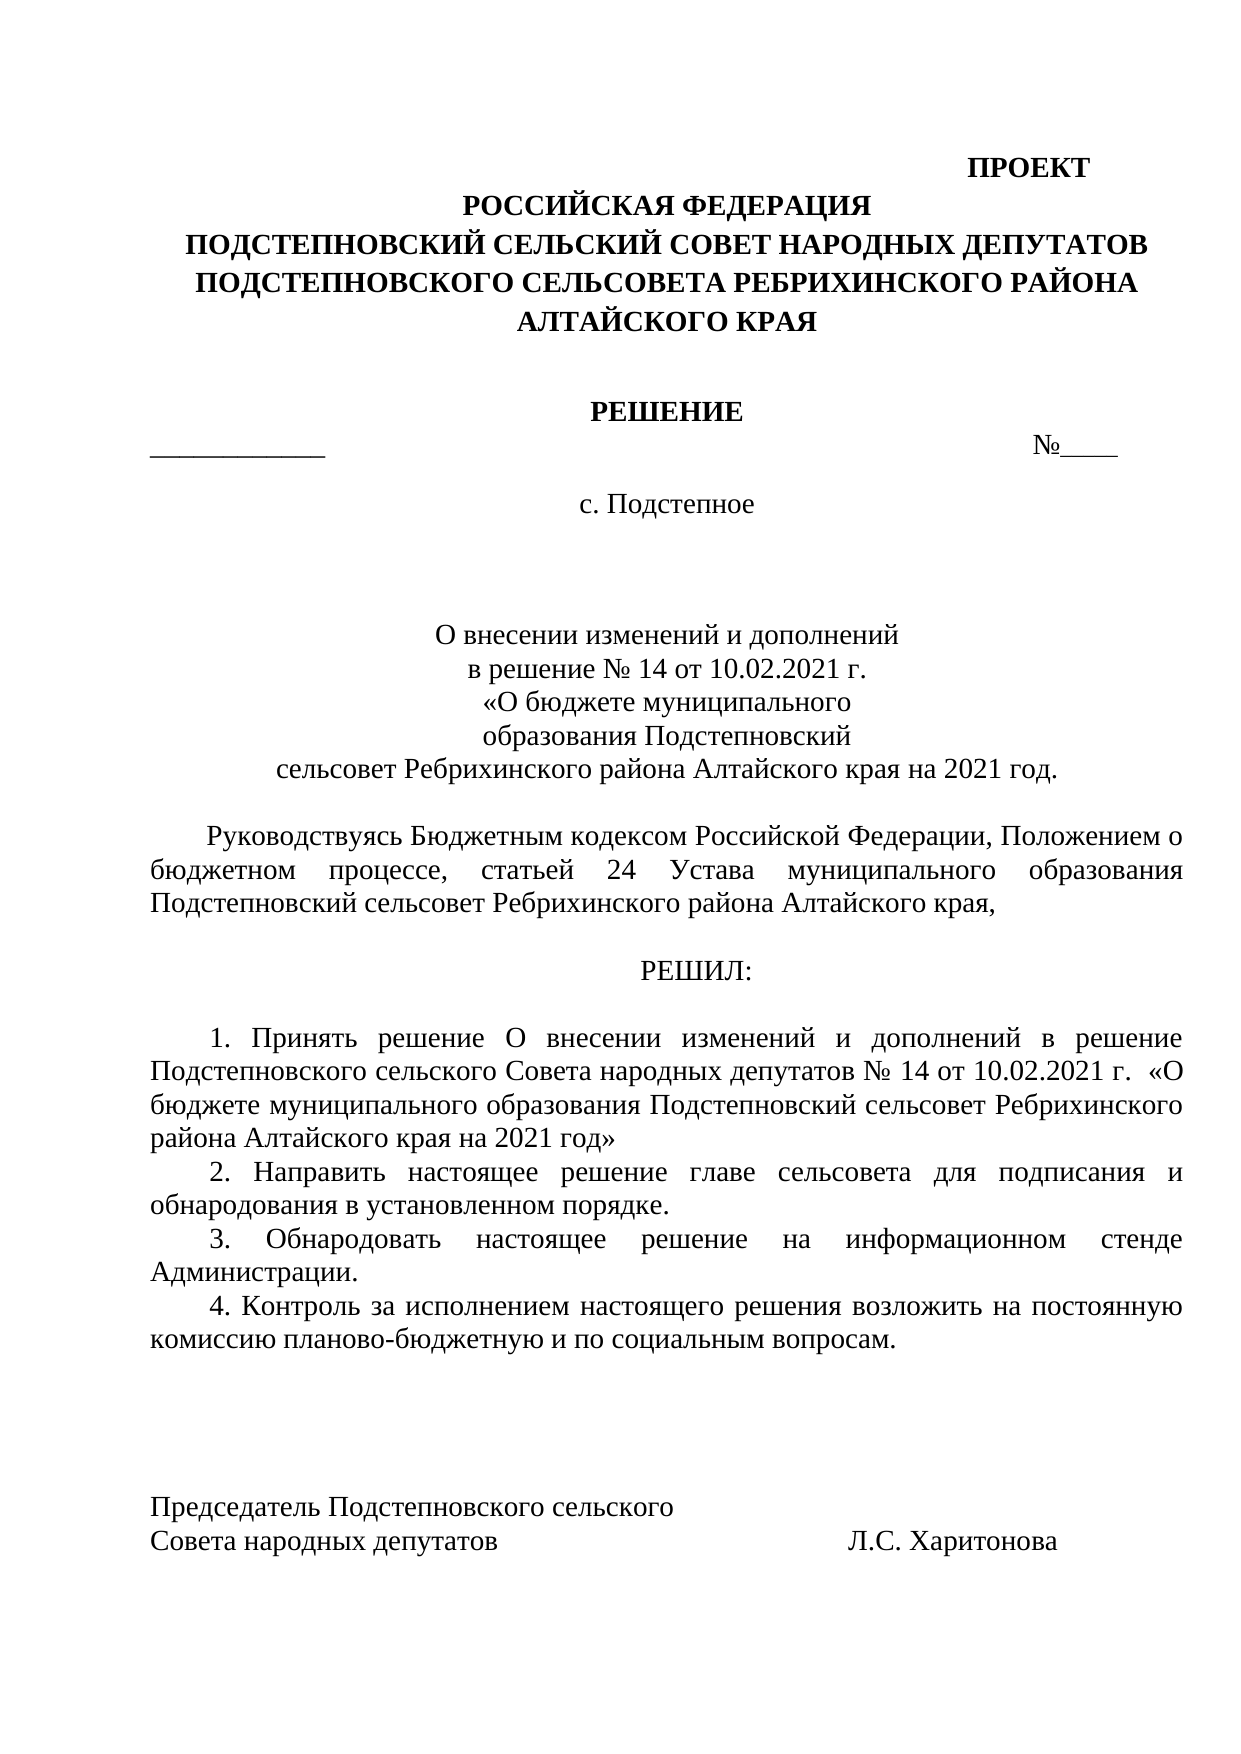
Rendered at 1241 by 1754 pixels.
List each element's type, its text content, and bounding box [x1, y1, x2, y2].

text сельсовет Ребрихинского района Алтайского края на 2021 год. [150, 751, 1184, 785]
text 4. Контроль за исполнением настоящего решения возложить на постоянную комиссию планово-бюджетную и по социальным вопросам. [150, 1288, 1184, 1355]
text ____________ №_____ [150, 427, 1184, 461]
text «О бюджете муниципального [150, 684, 1184, 718]
text ПОДСТЕПНОВСКИЙ СЕЛЬСКИЙ СОВЕТ НАРОДНЫХ ДЕПУТАТОВ [150, 227, 1184, 261]
text 1. Принять решение О внесении изменений и дополнений в решение Подстепновского сельского Совета народных депутатов № 14 от 10.02.2021 г. «О бюджете муниципального образования Подстепновский сельсовет Ребрихинского района Алтайского края на 2021 год» [150, 1020, 1184, 1154]
text ПРОЕКТ [150, 150, 1090, 183]
text Руководствуясь Бюджетным кодексом Российской Федерации, Положением о бюджетном процессе, статьей 24 Устава муниципального образования Подстепновский сельсовет Ребрихинского района Алтайского края, [150, 818, 1184, 919]
text с. Подстепное [150, 487, 1184, 520]
text О внесении изменений и дополнений [150, 617, 1184, 651]
text 2. Направить настоящее решение главе сельсовета для подписания и обнародования в установленном порядке. [150, 1154, 1184, 1221]
text ПОДСТЕПНОВСКОГО СЕЛЬСОВЕТА РЕБРИХИНСКОГО РАЙОНА [150, 266, 1184, 299]
subtitle РЕШЕНИЕ [150, 394, 1184, 427]
text АЛТАЙСКОГО КРАЯ [150, 304, 1184, 338]
text Председатель Подстепновского сельского [150, 1489, 1184, 1523]
text 3. Обнародовать настоящее решение на информационном стенде Администрации. [150, 1221, 1184, 1288]
text РЕШИЛ: [150, 953, 1184, 986]
text Совета народных депутатов Л.С. Харитонова [150, 1523, 1184, 1556]
text образования Подстепновский [150, 718, 1184, 751]
text в решение № 14 от 10.02.2021 г. [150, 651, 1184, 684]
text РОССИЙСКАЯ ФЕДЕРАЦИЯ [150, 188, 1184, 222]
